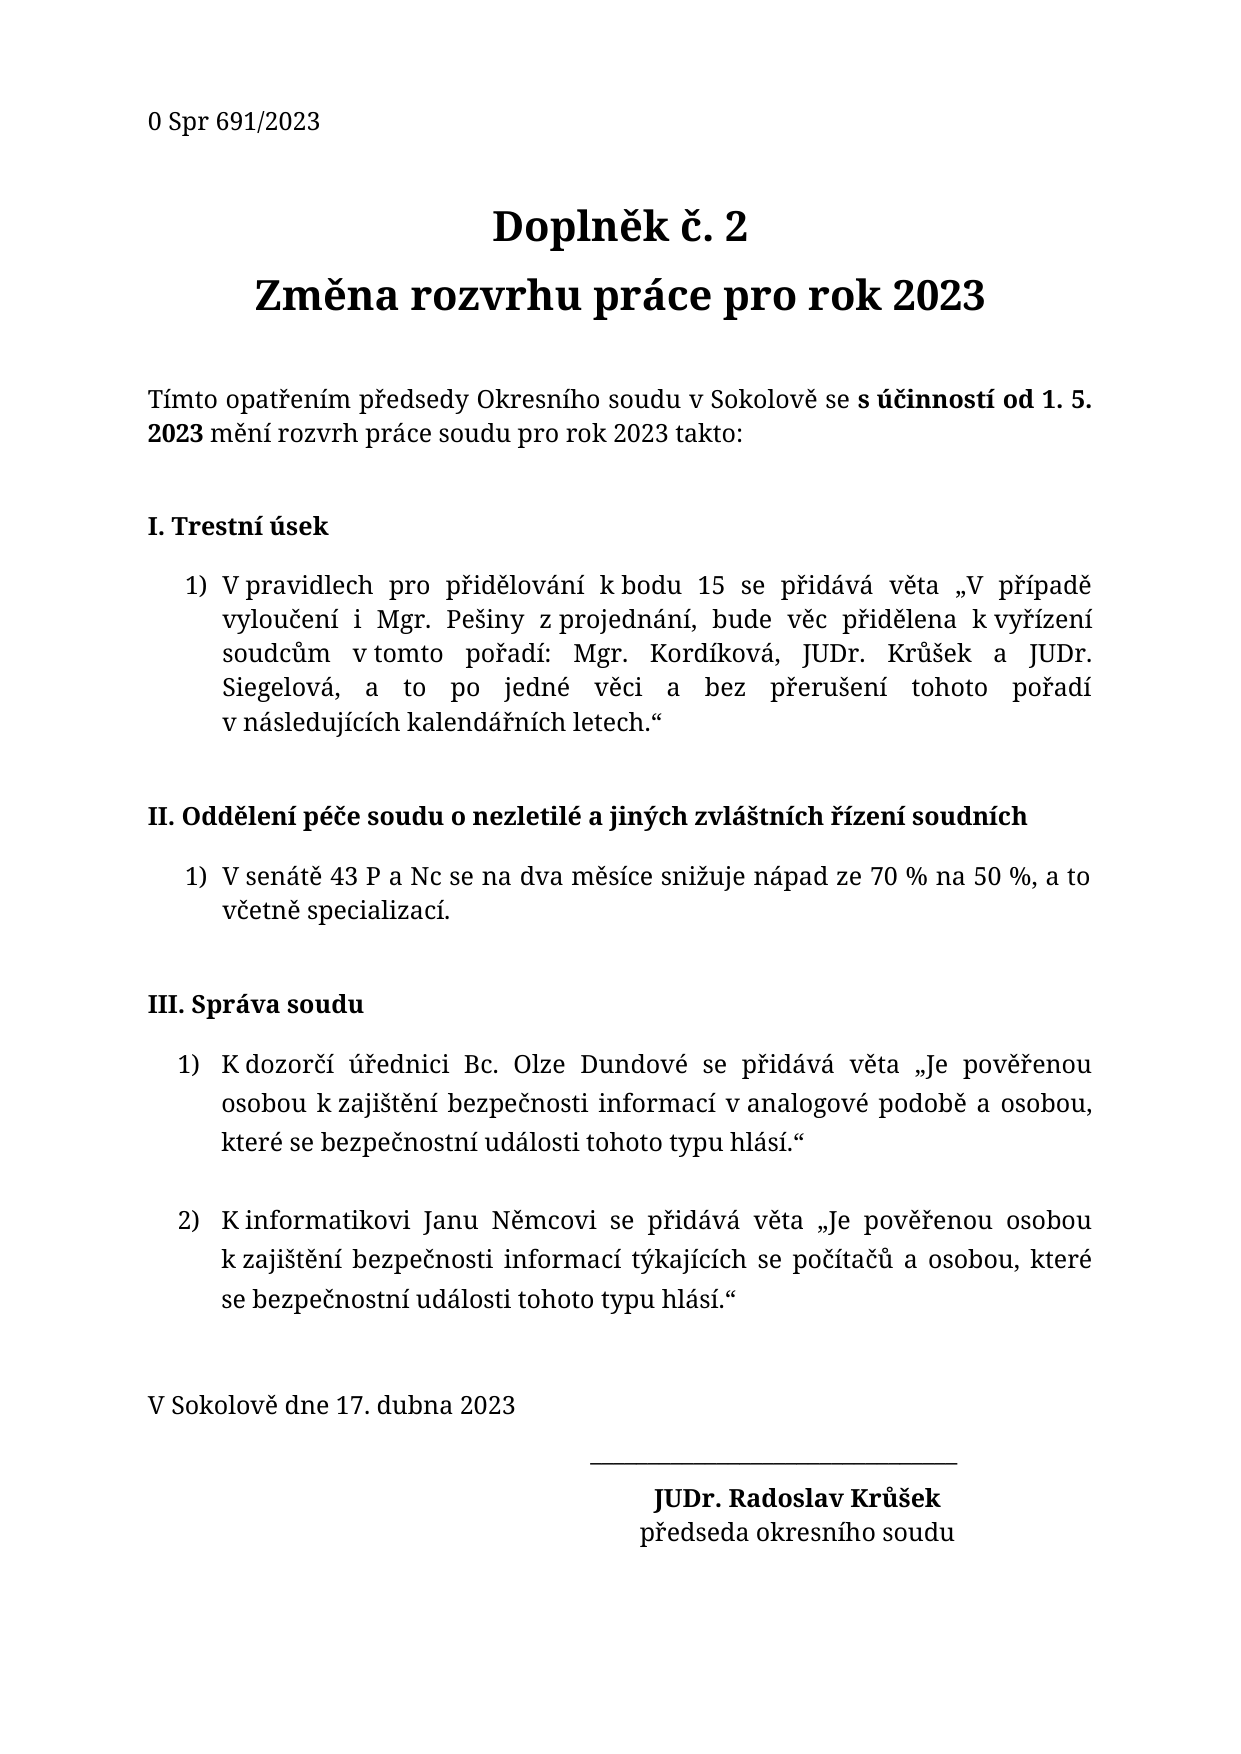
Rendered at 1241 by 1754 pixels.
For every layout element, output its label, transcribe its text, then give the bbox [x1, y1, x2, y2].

text Doplněk č. 2 [148, 197, 1093, 253]
list K dozorčí úřednici Bc. Olze Dundové se přidává věta „Je pověřenou osobou k zajištění bezpečnosti informací v analogové podobě a osobou, které se bezpečnostní události tohoto typu hlásí.“ [177, 1046, 1093, 1159]
text Změna rozvrhu práce pro rok 2023 [148, 266, 1093, 323]
text V Sokolově dne 17. dubna 2023 [148, 1388, 1093, 1422]
list V senátě 43 P a Nc se na dva měsíce snižuje nápad ze 70 % na 50 %, a to včetně specializací. [185, 858, 1093, 926]
list V pravidlech pro přidělování k bodu 15 se přidává věta „V případě vyloučení i Mgr. Pešiny z projednání, bude věc přidělena k vyřízení soudcům v tomto pořadí: Mgr. Kordíková, JUDr. Krůšek a JUDr. Siegelová, a to po jedné věci a bez přerušení tohoto pořadí v následujících kalendářních letech.“ [185, 568, 1093, 738]
text Tímto opatřením předsedy Okresního soudu v Sokolově se s účinností od 1. 5. 2023 mění rozvrh práce soudu pro rok 2023 takto: [148, 382, 1093, 450]
text JUDr. Radoslav Krůšek [148, 1481, 1093, 1515]
text předseda okresního soudu [148, 1515, 1093, 1549]
text ________________________________ [148, 1434, 1093, 1468]
text III. Správa soudu [148, 986, 1093, 1020]
text I. Trestní úsek [148, 509, 1093, 543]
text 0 Spr 691/2023 [148, 103, 1093, 137]
list K informatikovi Janu Němcovi se přidává věta „Je pověřenou osobou k zajištění bezpečnosti informací týkajících se počítačů a osobou, které se bezpečnostní události tohoto typu hlásí.“ [177, 1203, 1093, 1315]
text II. Oddělení péče soudu o nezletilé a jiných zvláštních řízení soudních [148, 798, 1093, 832]
